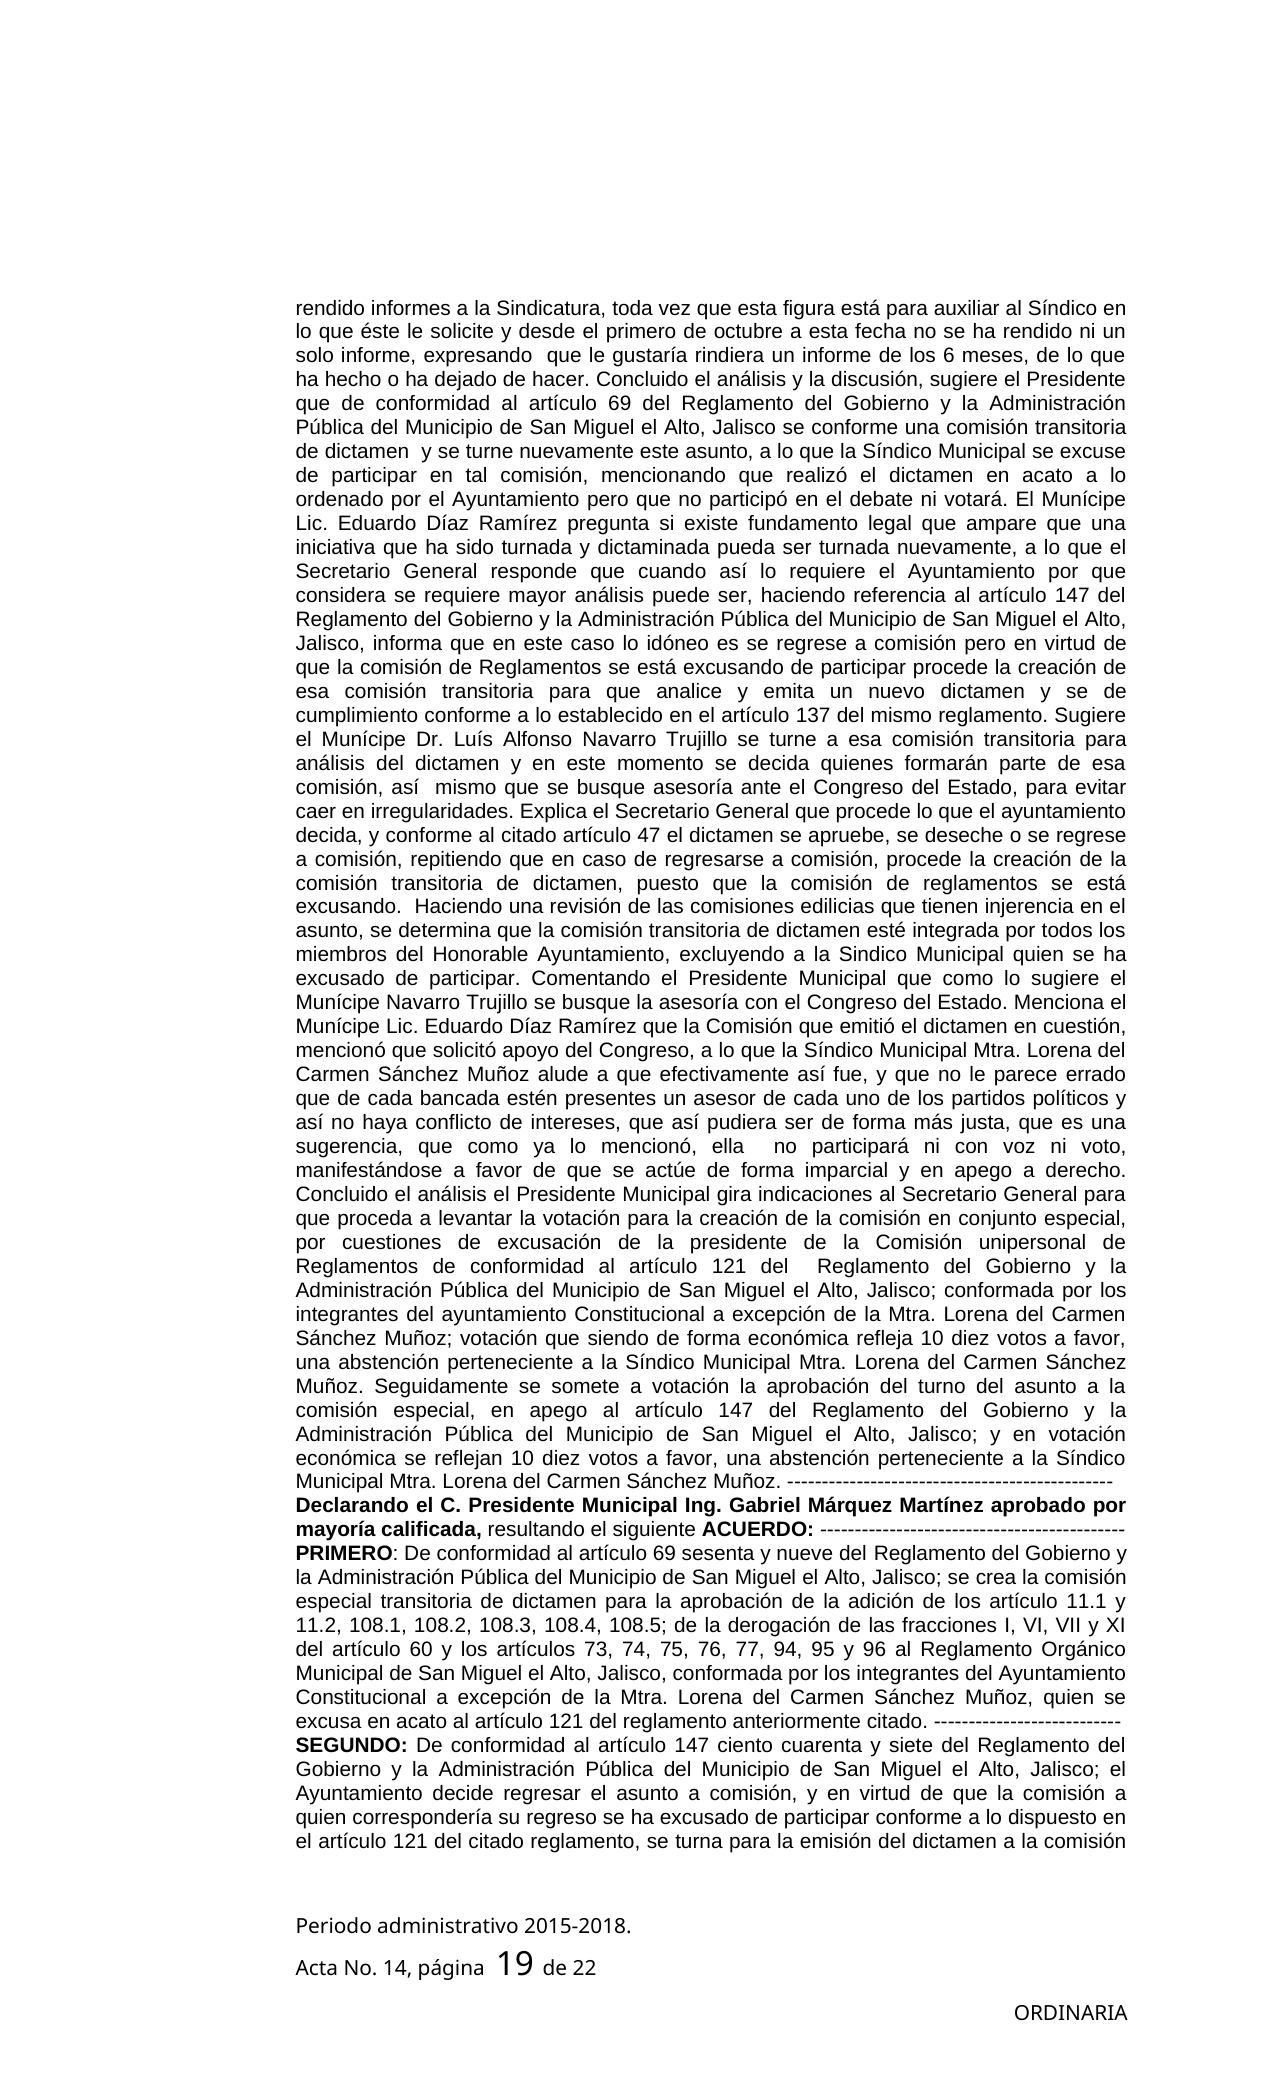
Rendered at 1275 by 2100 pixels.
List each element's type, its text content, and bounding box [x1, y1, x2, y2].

text Declarando el C. Presidente Municipal Ing. Gabriel Márquez Martínez aprobado por mayoría calificada, resultando el siguiente ACUERDO: -------------------------------------------- [295, 1493, 1127, 1541]
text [295, 1733, 1127, 1853]
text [295, 295, 1127, 1493]
text PRIMERO: De conformidad al artículo 69 sesenta y nueve del Reglamento del Gobierno y la Administración Pública del Municipio de San Miguel el Alto, Jalisco; se crea la comisión especial transitoria de dictamen para la aprobación de la adición de los artículo 11.1 y 11.2, 108.1, 108.2, 108.3, 108.4, 108.5; de la derogación de las fracciones I, VI, VII y XI del artículo 60 y los artículos 73, 74, 75, 76, 77, 94, 95 y 96 al Reglamento Orgánico Municipal de San Miguel el Alto, Jalisco, conformada por los integrantes del Ayuntamiento Constitucional a excepción de la Mtra. Lorena del Carmen Sánchez Muñoz, quien se excusa en acato al artículo 121 del reglamento anteriormente citado. --------------------------- [295, 1541, 1127, 1733]
